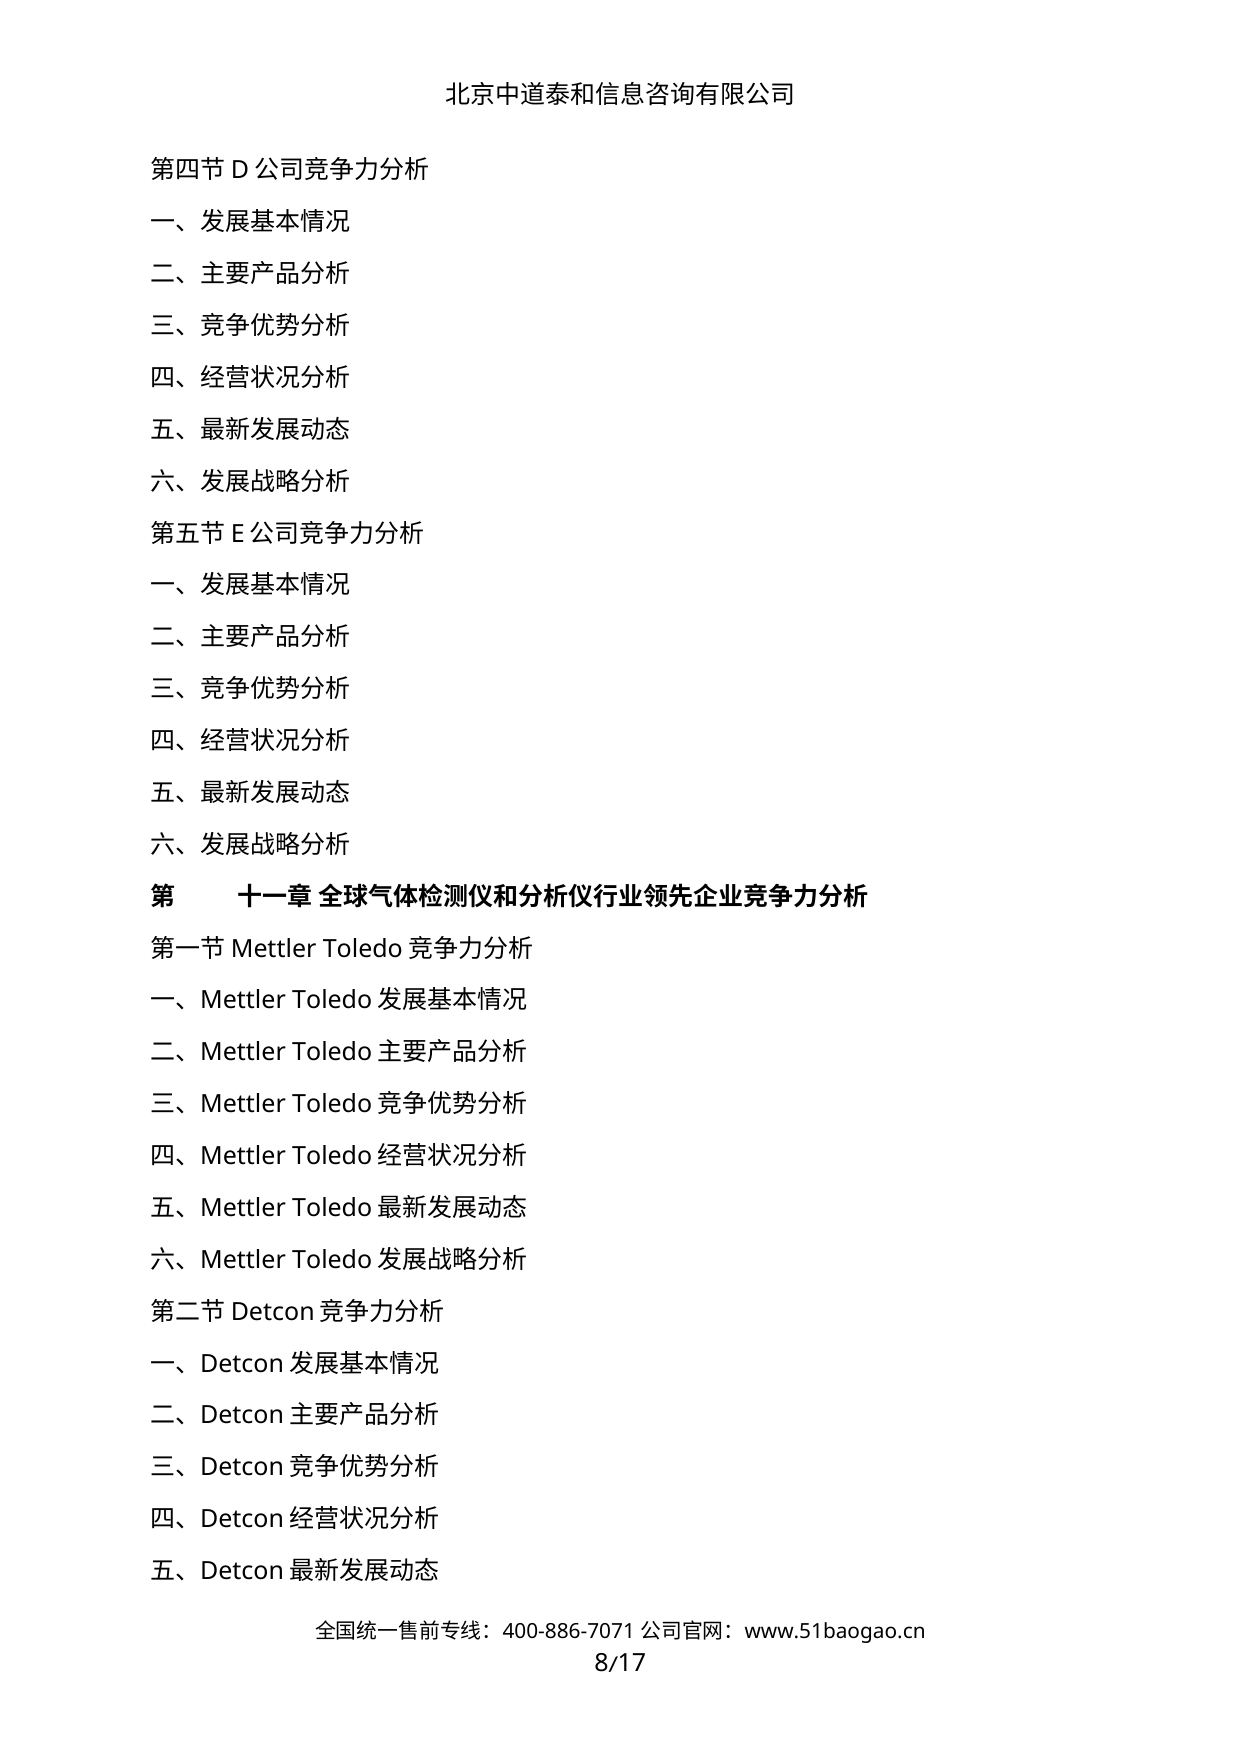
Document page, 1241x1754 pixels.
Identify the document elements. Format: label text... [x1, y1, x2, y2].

text 五、最新发展动态 [150, 409, 1090, 446]
text 第一节 Mettler Toledo竞争力分析 [150, 928, 1090, 964]
text 第四节 D公司竞争力分析 [150, 150, 1090, 186]
text 四、经营状况分析 [150, 357, 1090, 394]
text 六、发展战略分析 [150, 824, 1090, 861]
text 五、Detcon最新发展动态 [150, 1551, 1090, 1587]
text 三、Mettler Toledo竞争优势分析 [150, 1084, 1090, 1120]
text 六、发展战略分析 [150, 461, 1090, 497]
text 三、竞争优势分析 [150, 669, 1090, 705]
text 二、Mettler Toledo主要产品分析 [150, 1032, 1090, 1068]
text 三、Detcon竞争优势分析 [150, 1447, 1090, 1483]
text 第 十一章 全球气体检测仪和分析仪行业领先企业竞争力分析 [150, 876, 1090, 912]
text 二、主要产品分析 [150, 617, 1090, 653]
text 四、经营状况分析 [150, 721, 1090, 757]
text 五、最新发展动态 [150, 772, 1090, 809]
text 六、Mettler Toledo发展战略分析 [150, 1239, 1090, 1276]
text 一、Mettler Toledo发展基本情况 [150, 980, 1090, 1016]
text 二、Detcon主要产品分析 [150, 1395, 1090, 1431]
text 四、Detcon经营状况分析 [150, 1499, 1090, 1535]
text 一、发展基本情况 [150, 202, 1090, 238]
text 第二节 Detcon竞争力分析 [150, 1291, 1090, 1327]
text 第五节 E公司竞争力分析 [150, 513, 1090, 549]
text 四、Mettler Toledo经营状况分析 [150, 1136, 1090, 1172]
text 二、主要产品分析 [150, 254, 1090, 290]
text 三、竞争优势分析 [150, 306, 1090, 342]
text 一、Detcon发展基本情况 [150, 1343, 1090, 1379]
text 一、发展基本情况 [150, 565, 1090, 601]
text 五、Mettler Toledo最新发展动态 [150, 1187, 1090, 1224]
